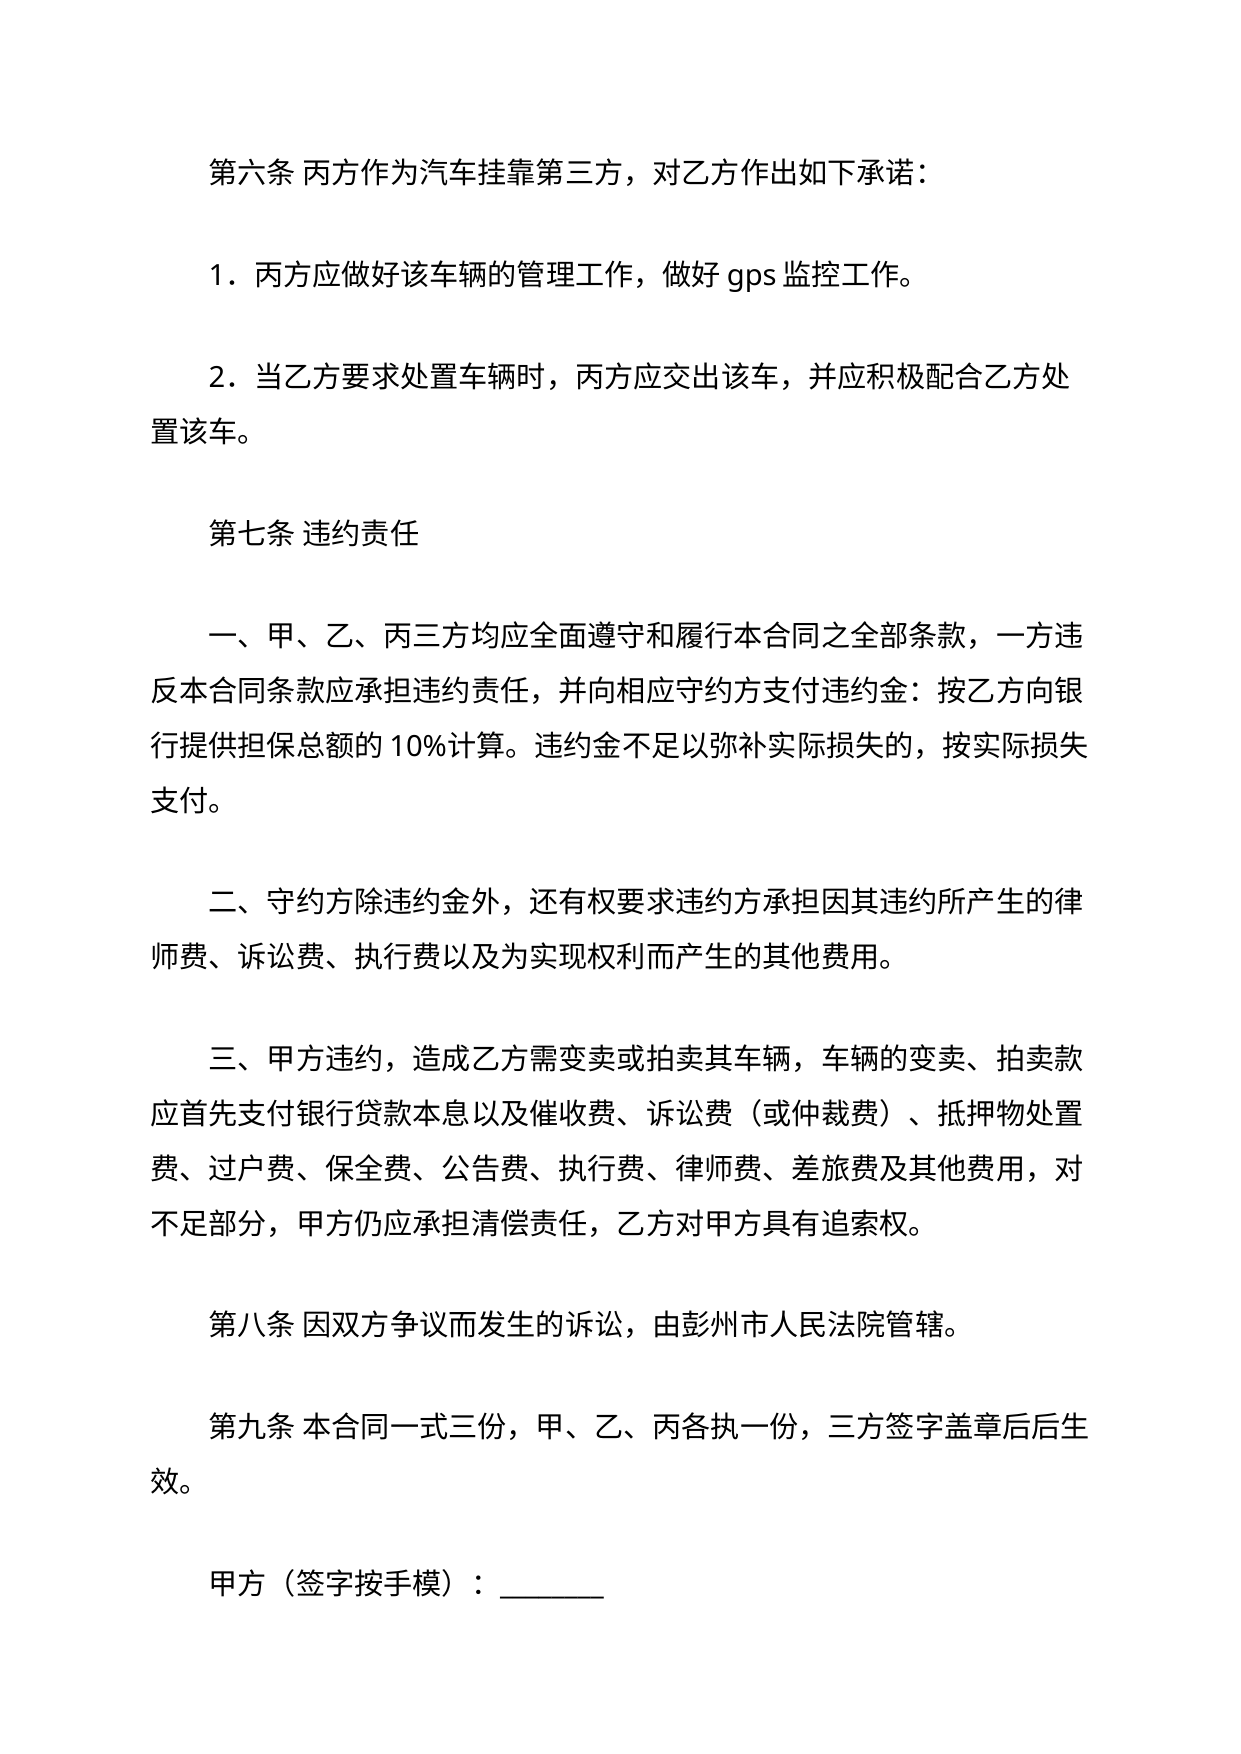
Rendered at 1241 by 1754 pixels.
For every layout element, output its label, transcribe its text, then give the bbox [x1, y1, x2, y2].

text 第六条 丙方作为汽车挂靠第三方，对乙方作出如下承诺： [150, 150, 1090, 192]
text 一、甲、乙、丙三方均应全面遵守和履行本合同之全部条款，一方违反本合同条款应承担违约责任，并向相应守约方支付违约金：按乙方向银行提供担保总额的10%计算。违约金不足以弥补实际损失的，按实际损失支付。 [150, 612, 1090, 819]
text 1．丙方应做好该车辆的管理工作，做好gps监控工作。 [150, 252, 1090, 294]
text 甲方（签字按手模）：________ [150, 1560, 1090, 1603]
text 第九条 本合同一式三份，甲、乙、丙各执一份，三方签字盖章后后生效。 [150, 1404, 1090, 1501]
text 第七条 违约责任 [150, 511, 1090, 553]
text 2．当乙方要求处置车辆时，丙方应交出该车，并应积极配合乙方处置该车。 [150, 354, 1090, 451]
text 第八条 因双方争议而发生的诉讼，由彭州市人民法院管辖。 [150, 1302, 1090, 1344]
text 三、甲方违约，造成乙方需变卖或拍卖其车辆，车辆的变卖、拍卖款应首先支付银行贷款本息以及催收费、诉讼费（或仲裁费）、抵押物处置费、过户费、保全费、公告费、执行费、律师费、差旅费及其他费用，对不足部分，甲方仍应承担清偿责任，乙方对甲方具有追索权。 [150, 1036, 1090, 1242]
text 二、守约方除违约金外，还有权要求违约方承担因其违约所产生的律师费、诉讼费、执行费以及为实现权利而产生的其他费用。 [150, 879, 1090, 976]
